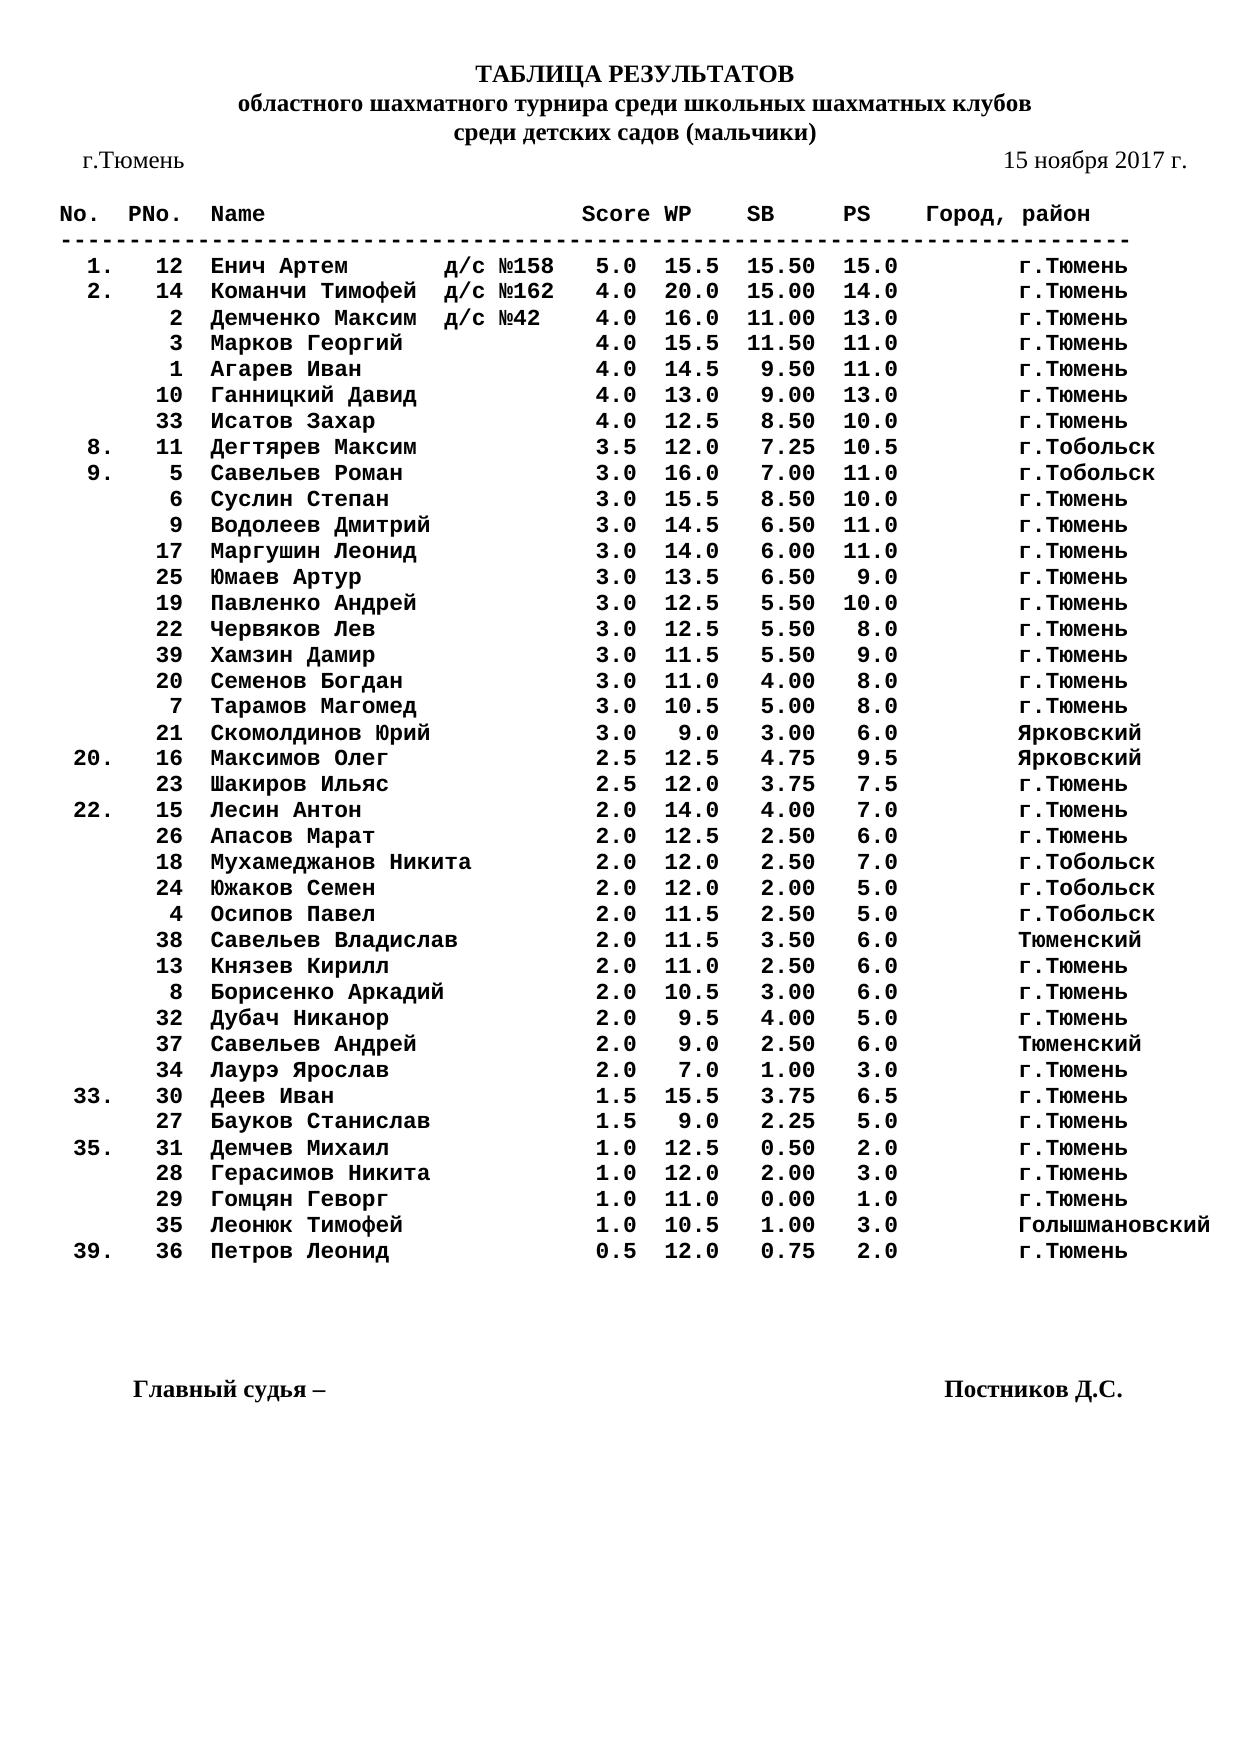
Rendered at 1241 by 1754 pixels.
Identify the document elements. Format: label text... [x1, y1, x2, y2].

text 33. 30 Деев Иван 1.5 15.5 3.75 6.5 г.Тюмень [59, 1084, 1211, 1110]
text 2. 14 Команчи Тимофей д/с №162 4.0 20.0 15.00 14.0 г.Тюмень [59, 280, 1211, 306]
text 9. 5 Савельев Роман 3.0 16.0 7.00 11.0 г.Тобольск [59, 461, 1211, 487]
text 35. 31 Демчев Михаил 1.0 12.5 0.50 2.0 г.Тюмень [59, 1136, 1211, 1162]
text 34 Лаурэ Ярослав 2.0 7.0 1.00 3.0 г.Тюмень [59, 1058, 1211, 1084]
text 1. 12 Енич Артем д/с №158 5.0 15.5 15.50 15.0 г.Тюмень [59, 254, 1211, 280]
text 23 Шакиров Ильяс 2.5 12.0 3.75 7.5 г.Тюмень [59, 773, 1211, 799]
text 19 Павленко Андрей 3.0 12.5 5.50 10.0 г.Тюмень [59, 591, 1211, 617]
text 7 Тарамов Магомед 3.0 10.5 5.00 8.0 г.Тюмень [59, 695, 1211, 721]
text г.Тюмень 15 ноября 2017 г. [59, 145, 1211, 174]
text 21 Скомолдинов Юрий 3.0 9.0 3.00 6.0 Ярковский [59, 721, 1211, 747]
text 35 Леонюк Тимофей 1.0 10.5 1.00 3.0 Голышмановский [59, 1214, 1211, 1239]
text 1 Агарев Иван 4.0 14.5 9.50 11.0 г.Тюмень [59, 358, 1211, 384]
text 22 Червяков Лев 3.0 12.5 5.50 8.0 г.Тюмень [59, 617, 1211, 643]
text 25 Юмаев Артур 3.0 13.5 6.50 9.0 г.Тюмень [59, 565, 1211, 591]
text 37 Савельев Андрей 2.0 9.0 2.50 6.0 Тюменский [59, 1032, 1211, 1058]
text среди детских садов (мальчики) [59, 117, 1211, 145]
text 18 Мухамеджанов Никита 2.0 12.0 2.50 7.0 г.Тобольск [59, 851, 1211, 876]
text 32 Дубач Никанор 2.0 9.5 4.00 5.0 г.Тюмень [59, 1006, 1211, 1032]
text Главный судья – Постников Д.С. [59, 1374, 1211, 1403]
text ТАБЛИЦА РЕЗУЛЬТАТОВ [59, 59, 1211, 88]
text 29 Гомцян Геворг 1.0 11.0 0.00 1.0 г.Тюмень [59, 1188, 1211, 1214]
text 26 Апасов Марат 2.0 12.5 2.50 6.0 г.Тюмень [59, 824, 1211, 851]
text No. PNo. Name Score WP SB PS Город, район [59, 202, 1211, 228]
text 6 Суслин Степан 3.0 15.5 8.50 10.0 г.Тюмень [59, 487, 1211, 513]
text 2 Демченко Максим д/с №42 4.0 16.0 11.00 13.0 г.Тюмень [59, 306, 1211, 332]
text 17 Маргушин Леонид 3.0 14.0 6.00 11.0 г.Тюмень [59, 539, 1211, 565]
text 38 Савельев Владислав 2.0 11.5 3.50 6.0 Тюменский [59, 928, 1211, 954]
text 8. 11 Дегтярев Максим 3.5 12.0 7.25 10.5 г.Тобольск [59, 436, 1211, 461]
text 22. 15 Лесин Антон 2.0 14.0 4.00 7.0 г.Тюмень [59, 799, 1211, 824]
text 28 Герасимов Никита 1.0 12.0 2.00 3.0 г.Тюмень [59, 1162, 1211, 1188]
text 3 Марков Георгий 4.0 15.5 11.50 11.0 г.Тюмень [59, 332, 1211, 358]
text 39. 36 Петров Леонид 0.5 12.0 0.75 2.0 г.Тюмень [59, 1239, 1211, 1266]
text 8 Борисенко Аркадий 2.0 10.5 3.00 6.0 г.Тюмень [59, 980, 1211, 1006]
text 33 Исатов Захар 4.0 12.5 8.50 10.0 г.Тюмень [59, 409, 1211, 436]
text 39 Хамзин Дамир 3.0 11.5 5.50 9.0 г.Тюмень [59, 643, 1211, 669]
text 20. 16 Максимов Олег 2.5 12.5 4.75 9.5 Ярковский [59, 747, 1211, 773]
text 27 Бауков Станислав 1.5 9.0 2.25 5.0 г.Тюмень [59, 1110, 1211, 1136]
text 4 Осипов Павел 2.0 11.5 2.50 5.0 г.Тобольск [59, 902, 1211, 928]
text 9 Водолеев Дмитрий 3.0 14.5 6.50 11.0 г.Тюмень [59, 513, 1211, 539]
text 24 Южаков Семен 2.0 12.0 2.00 5.0 г.Тобольск [59, 876, 1211, 902]
text областного шахматного турнира среди школьных шахматных клубов [59, 88, 1211, 117]
text 13 Князев Кирилл 2.0 11.0 2.50 6.0 г.Тюмень [59, 954, 1211, 980]
text ------------------------------------------------------------------------------ [59, 228, 1211, 254]
text 20 Семенов Богдан 3.0 11.0 4.00 8.0 г.Тюмень [59, 669, 1211, 695]
text 10 Ганницкий Давид 4.0 13.0 9.00 13.0 г.Тюмень [59, 384, 1211, 409]
